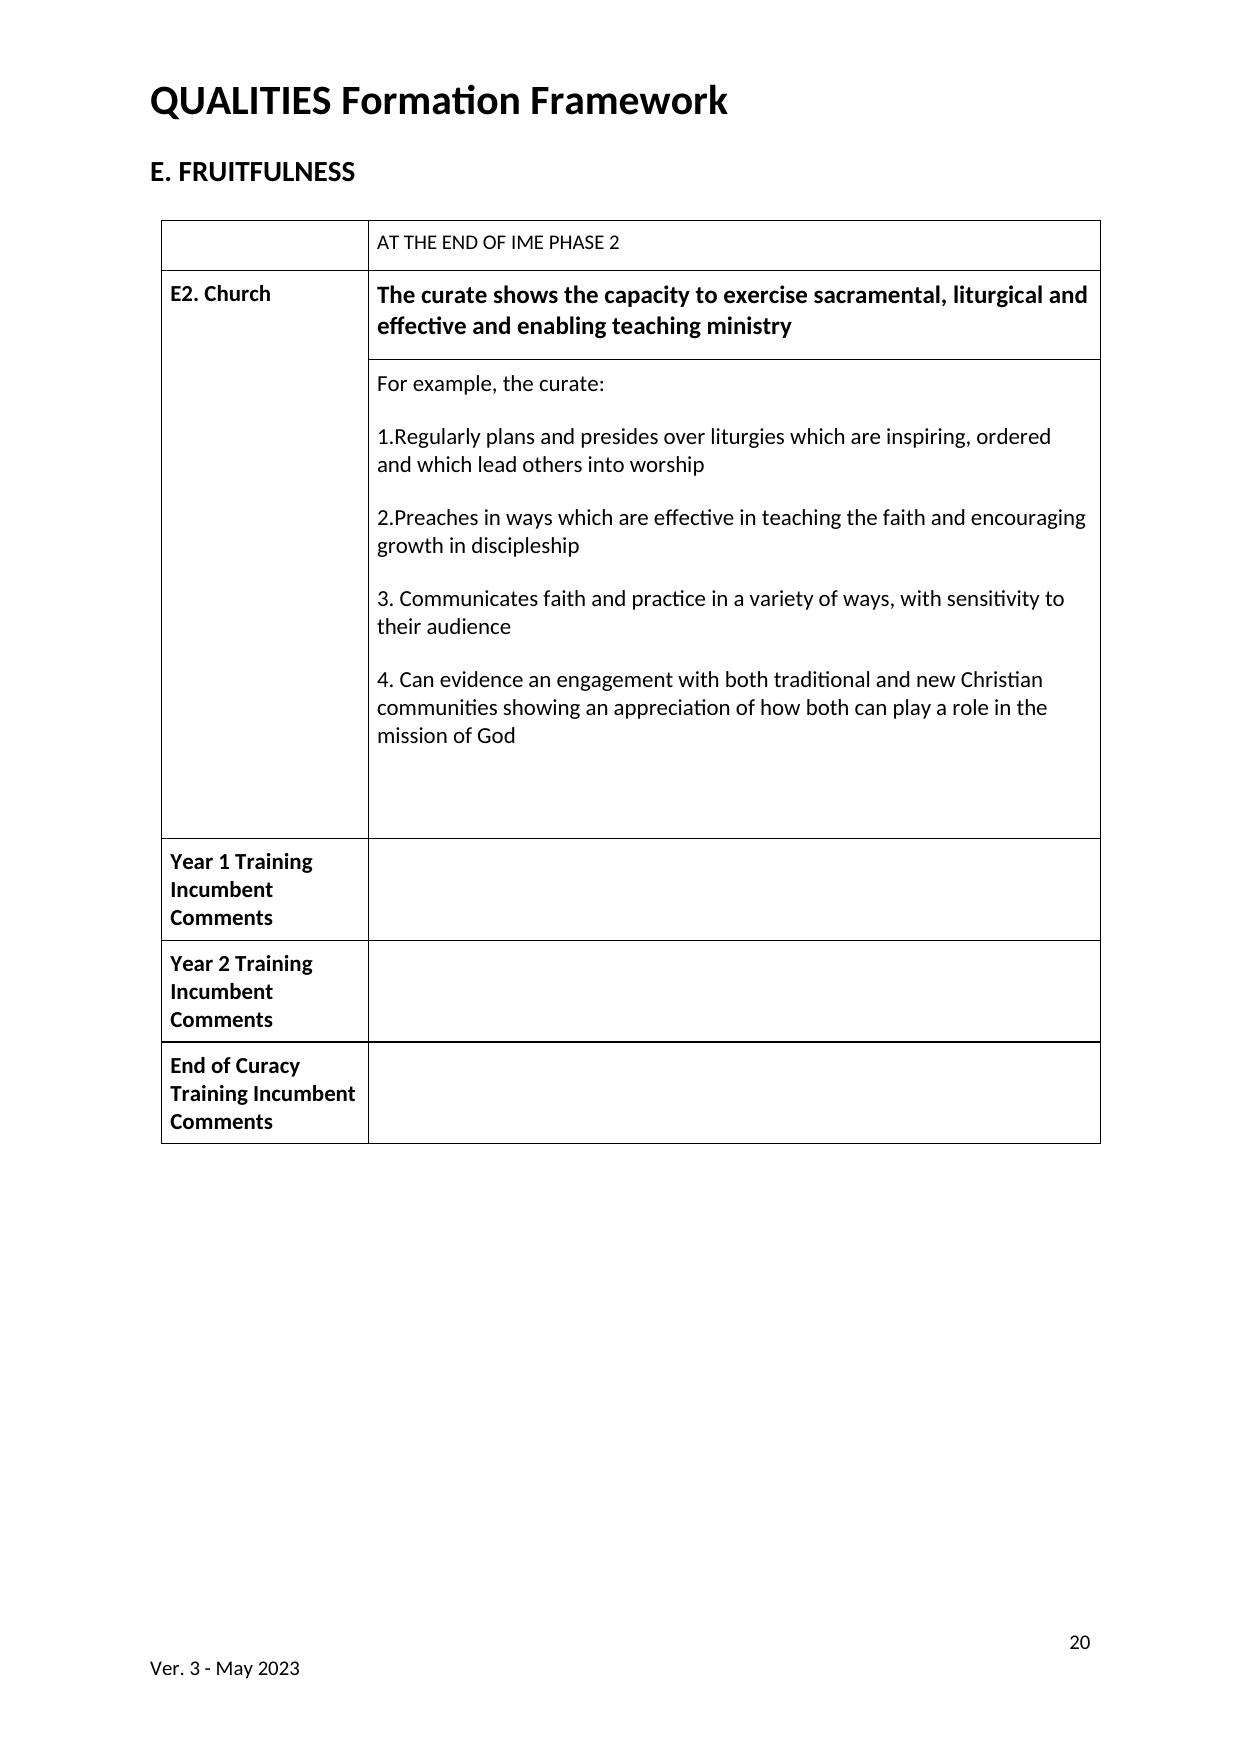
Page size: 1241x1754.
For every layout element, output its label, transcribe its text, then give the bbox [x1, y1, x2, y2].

table_cell Year 2 Training Incumbent Comments [162, 941, 368, 1041]
table_cell E2. Church [162, 271, 368, 838]
text E. FRUITFULNESS [150, 153, 1090, 189]
table_cell End of Curacy Training Incumbent Comments [162, 1043, 368, 1143]
table_header AT THE END OF IME PHASE 2 [369, 221, 1100, 270]
table_cell [369, 839, 1100, 939]
table_cell [369, 1043, 1100, 1143]
table_cell Year 1 Training Incumbent Comments [162, 839, 368, 939]
table_header [162, 221, 368, 270]
table_cell [369, 941, 1100, 1041]
table_cell The curate shows the capacity to exercise sacramental, liturgical and effective and enabling teaching ministry [369, 271, 1100, 359]
table_cell For example, the curate: 1.Regularly plans and presides over liturgies which are inspiring, ordered and which lead others into worship 2.Preaches in ways which are effective in teaching the faith and encouraging growth in discipleship 3. Communicates faith and practice in a variety of ways, with sensitivity to their audience 4. Can evidence an engagement with both traditional and new Christian communities showing an appreciation of how both can play a role in the mission of God [369, 360, 1100, 838]
